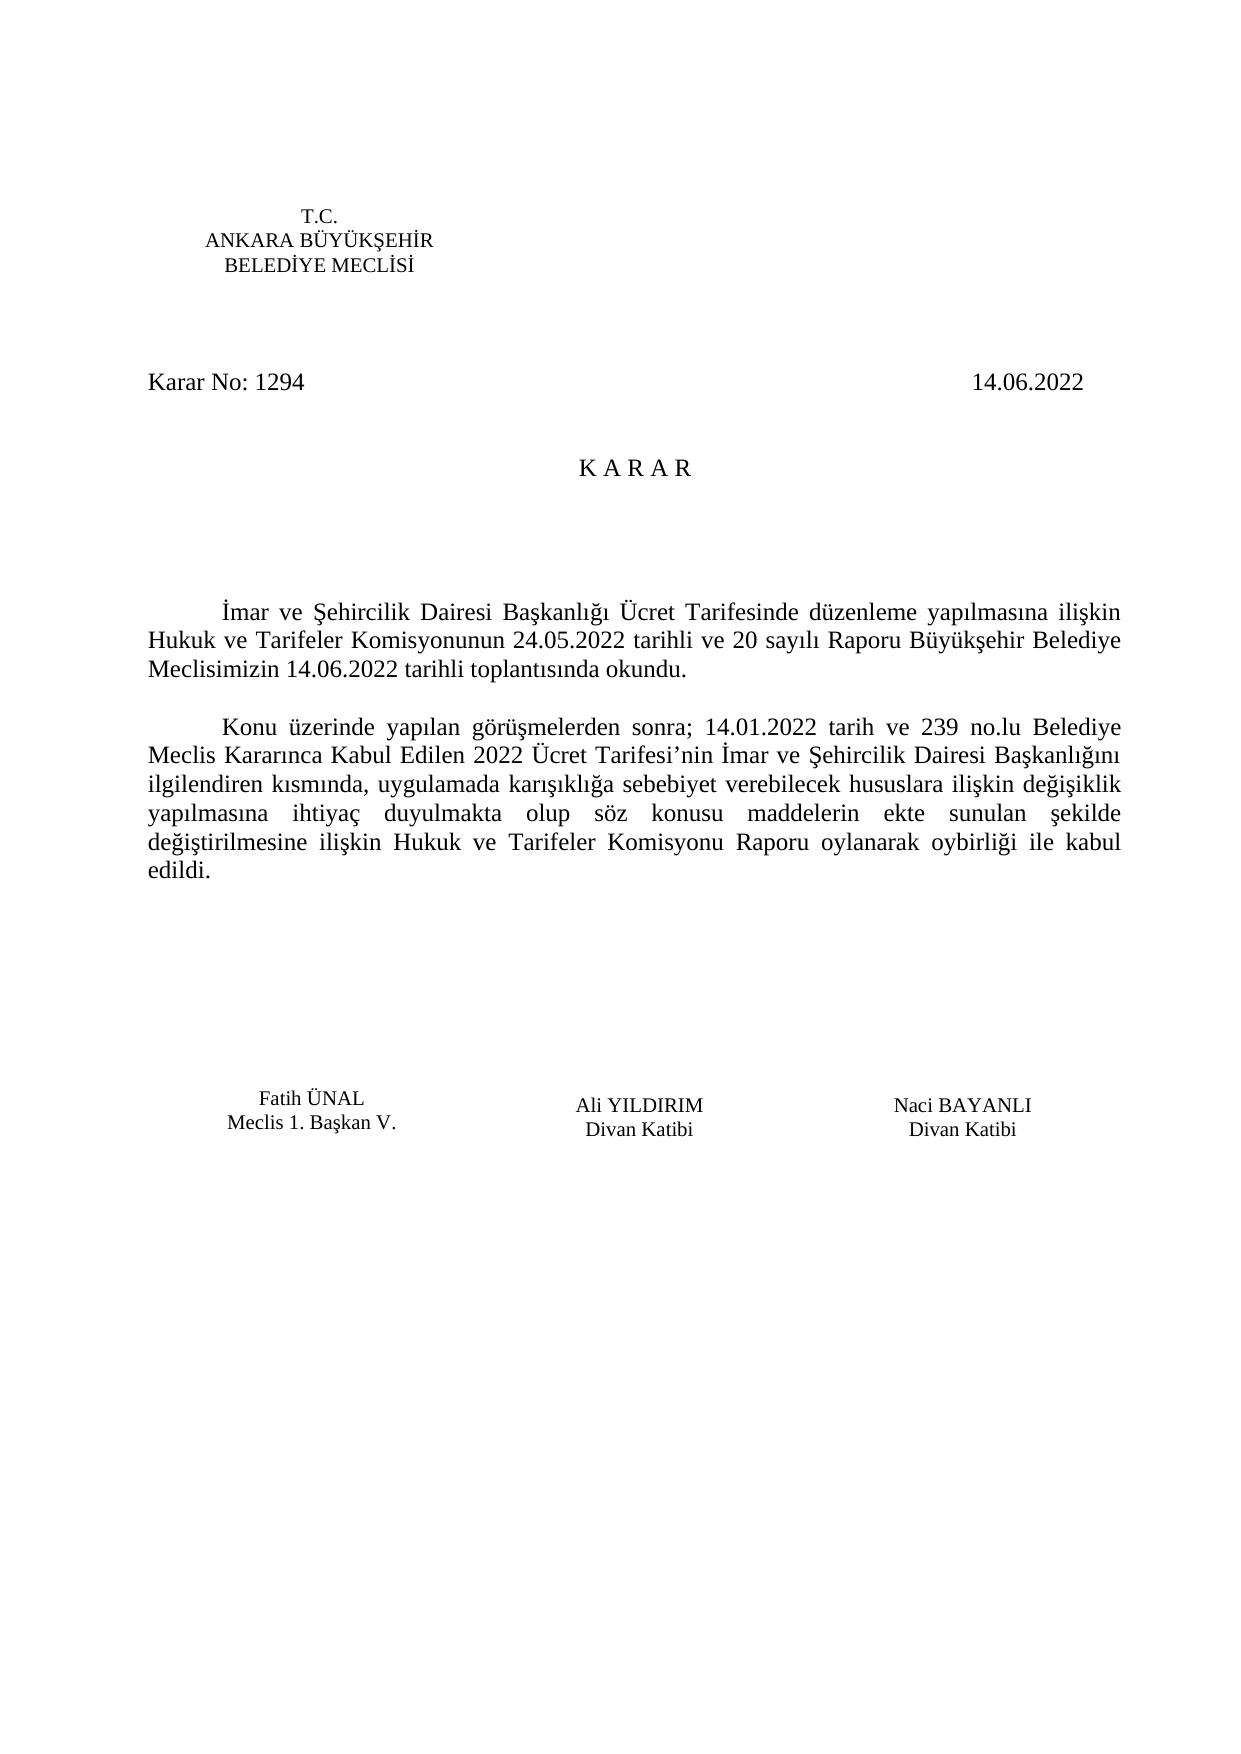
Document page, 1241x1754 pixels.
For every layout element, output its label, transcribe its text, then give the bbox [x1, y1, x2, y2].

table_header T.C. ANKARA BÜYÜKŞEHİR BELEDİYE MECLİSİ [136, 204, 502, 309]
text Konu üzerinde yapılan görüşmelerden sonra; 14.01.2022 tarih ve 239 no.lu Belediye Meclis Kararınca Kabul Edilen 2022 Ücret Tarifesi’nin İmar ve Şehircilik Dairesi Başkanlığını ilgilendiren kısmında, uygulamada karışıklığa sebebiyet verebilecek hususlara ilişkin değişiklik yapılmasına ihtiyaç duyulmakta olup söz konusu maddelerin ekte sunulan şekilde değiştirilmesine ilişkin Hukuk ve Tarifeler Komisyonu Raporu oylanarak oybirliği ile kabul edildi. [148, 712, 1122, 884]
text Karar No: 1294 14.06.2022 [148, 367, 1122, 396]
table_header Naci BAYANLI Divan Katibi [803, 1086, 1122, 1147]
text İmar ve Şehircilik Dairesi Başkanlığı Ücret Tarifesinde düzenleme yapılmasına ilişkin Hukuk ve Tarifeler Komisyonunun 24.05.2022 tarihli ve 20 sayılı Raporu Büyükşehir Belediye Meclisimizin 14.06.2022 tarihli toplantısında okundu. [148, 597, 1122, 683]
table_header Fatih ÜNAL Meclis 1. Başkan V. [148, 1086, 475, 1147]
text K A R A R [148, 453, 1122, 482]
table_header Ali YILDIRIM Divan Katibi [475, 1086, 803, 1147]
